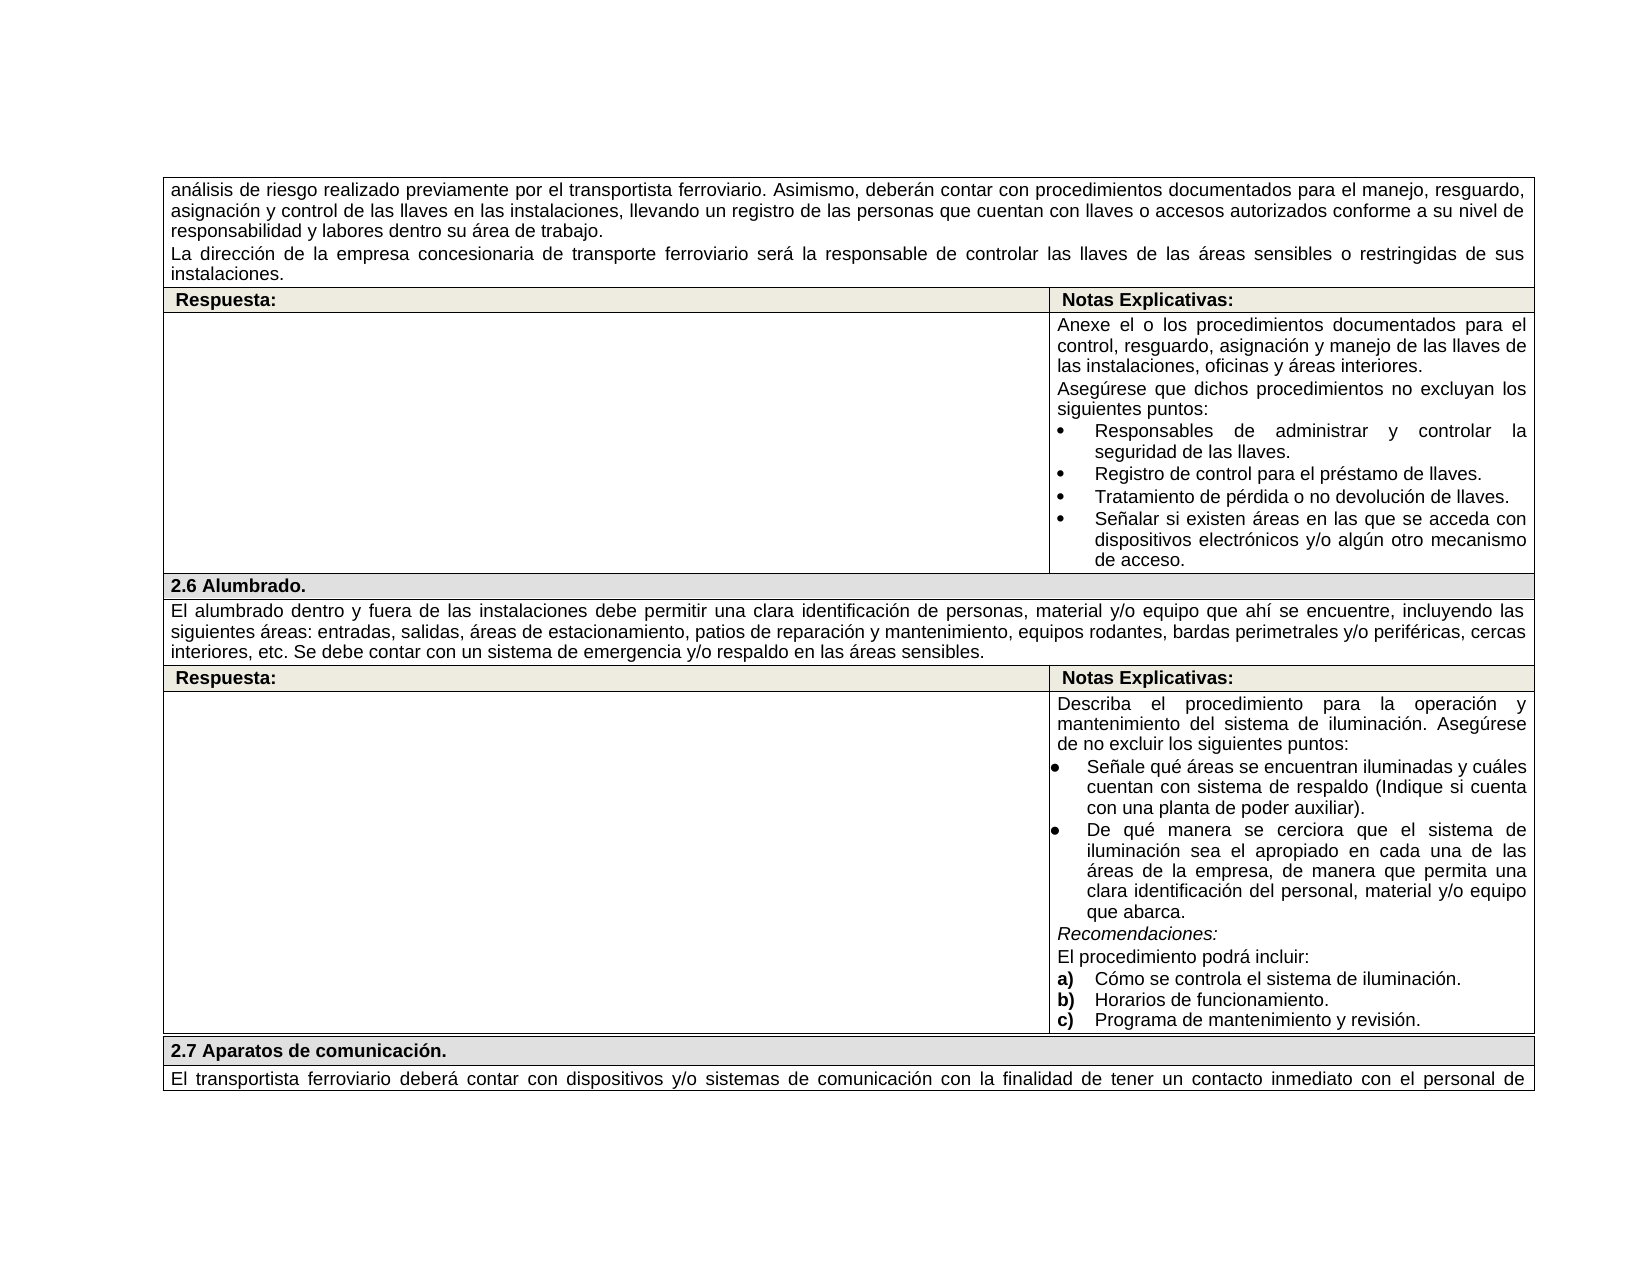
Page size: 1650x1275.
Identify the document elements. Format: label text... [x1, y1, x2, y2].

table_cell El alumbrado dentro y fuera de las instalaciones debe permitir una clara identificación de personas, material y/o equipo que ahí se encuentre, incluyendo las siguientes áreas: entradas, salidas, áreas de estacionamiento, patios de reparación y mantenimiento, equipos rodantes, bardas perimetrales y/o periféricas, cercas interiores, etc. Se debe contar con un sistema de emergencia y/o respaldo en las áreas sensibles. [164, 600, 1534, 665]
table_cell Notas Explicativas: [1050, 288, 1534, 312]
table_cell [164, 1066, 1534, 1090]
table_cell Notas Explicativas: [1050, 666, 1534, 691]
table_cell Respuesta: [164, 666, 1049, 691]
table_cell Describa el procedimiento para la operación y mantenimiento del sistema de iluminación. Asegúrese de no excluir los siguientes puntos: ● Señale qué áreas se encuentran iluminadas y cuáles cuentan con sistema de respaldo (Indique si cuenta con una planta de poder auxiliar). ● De qué manera se cerciora que el sistema de iluminación sea el apropiado en cada una de las áreas de la empresa, de manera que permita una clara identificación del personal, material y/o equipo que abarca. Recomendaciones: El procedimiento podrá incluir: Cómo se controla el sistema de iluminación. Horarios de funcionamiento. Programa de mantenimiento y revisión. [1050, 692, 1534, 1033]
table_header 2.7 Aparatos de comunicación. [164, 1037, 1534, 1065]
table_cell [164, 692, 1049, 1033]
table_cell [164, 178, 1534, 287]
table_cell [164, 313, 1049, 573]
table_cell Respuesta: [164, 288, 1049, 312]
table_cell Anexe el o los procedimientos documentados para el control, resguardo, asignación y manejo de las llaves de las instalaciones, oficinas y áreas interiores. Asegúrese que dichos procedimientos no excluyan los siguientes puntos: Responsables de administrar y controlar la seguridad de las llaves. Registro de control para el préstamo de llaves. Tratamiento de pérdida o no devolución de llaves. Señalar si existen áreas en las que se acceda con dispositivos electrónicos y/o algún otro mecanismo de acceso. [1050, 313, 1534, 573]
table_cell 2.6 Alumbrado. [164, 574, 1534, 598]
